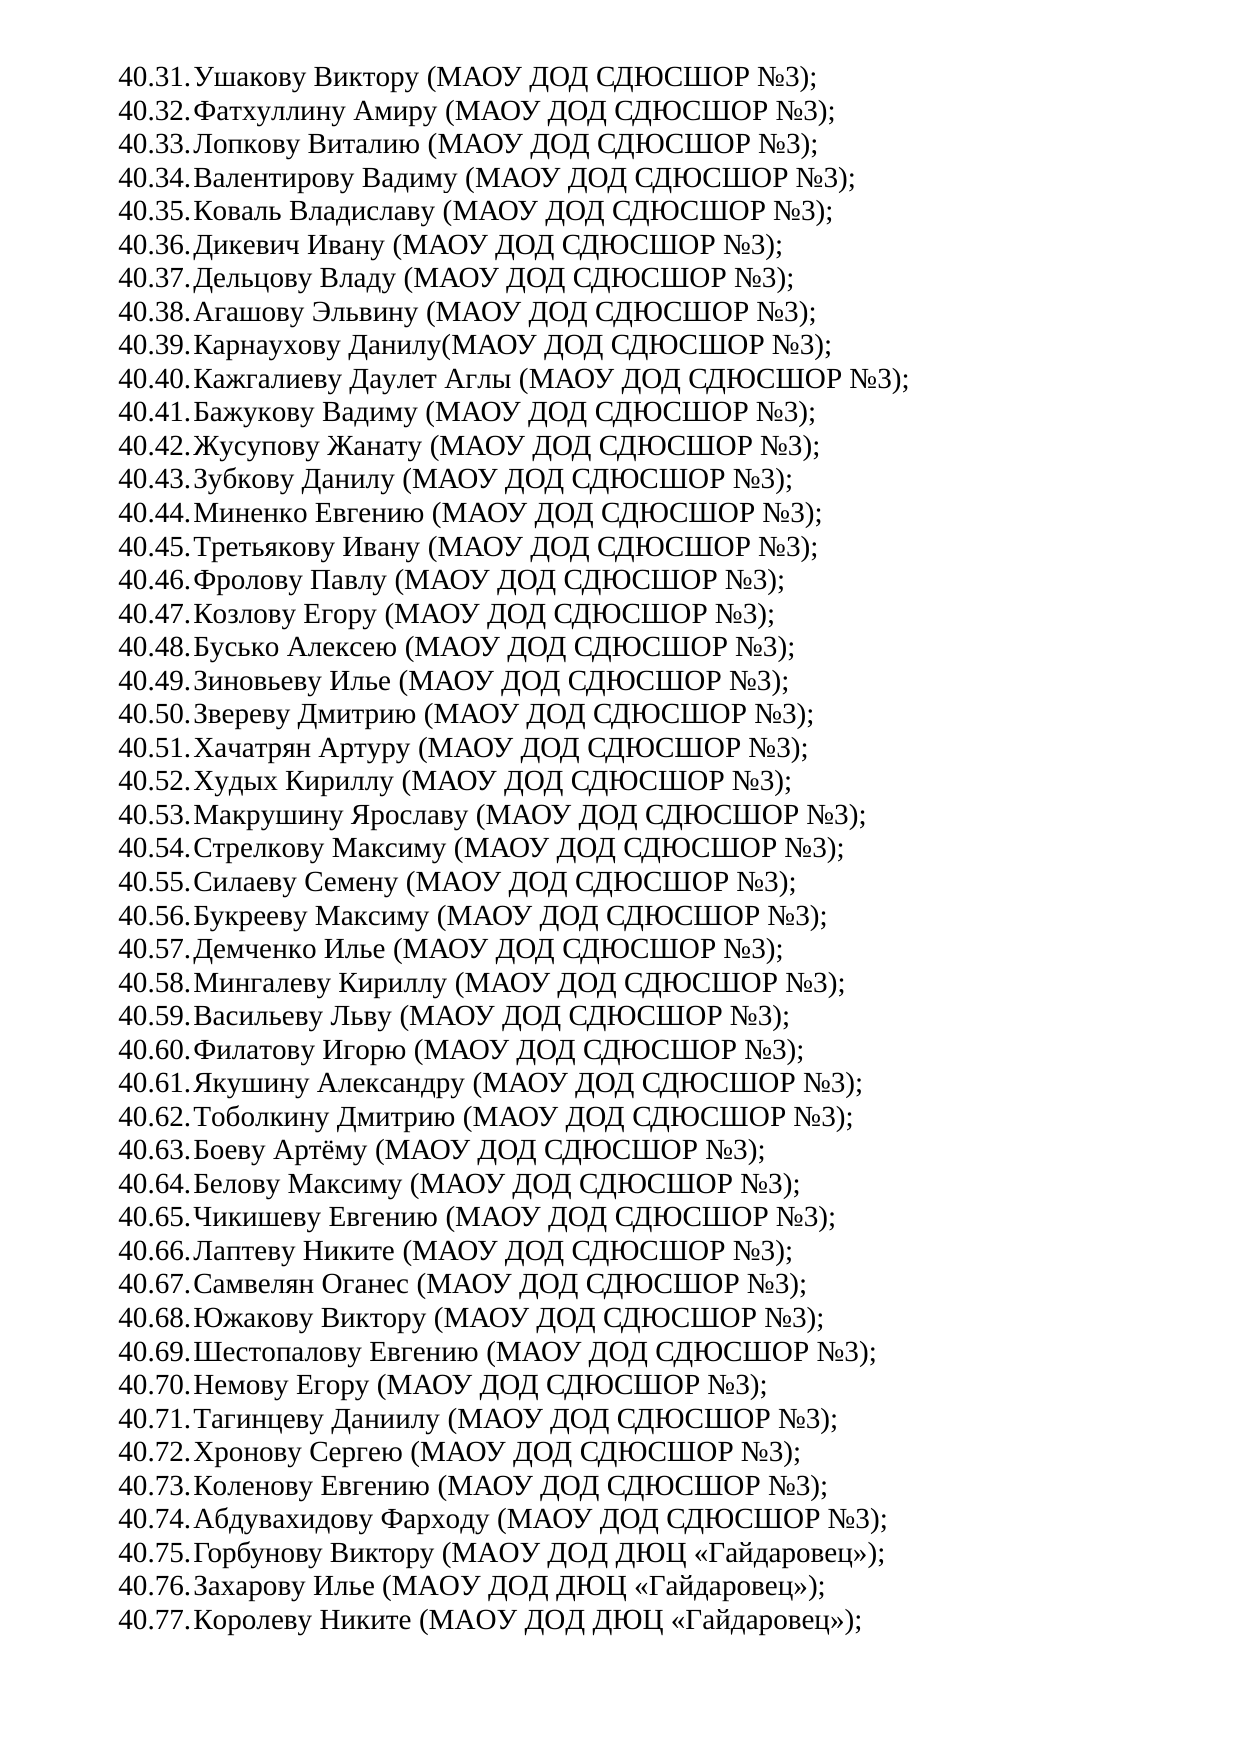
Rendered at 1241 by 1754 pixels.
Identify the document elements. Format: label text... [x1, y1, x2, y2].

list Фролову Павлу (МАОУ ДОД СДЮСШОР №3); [404, 562, 1152, 596]
list Фролову Павлу (МАОУ ДОД СДЮСШОР №3); [118, 562, 394, 596]
list Горбунову Виктору (МАОУ ДОД ДЮЦ «Гайдаровец»); [118, 1535, 1152, 1568]
list Лопкову Виталию (МАОУ ДОД СДЮСШОР №3); [437, 126, 1152, 160]
list Якушину Александру (МАОУ ДОД СДЮСШОР №3); [482, 1065, 1152, 1099]
list Фатхуллину Амиру (МАОУ ДОД СДЮСШОР №3); [118, 93, 445, 126]
list Макрушину Ярославу (МАОУ ДОД СДЮСШОР №3); [485, 797, 1152, 831]
list Зубкову Данилу (МАОУ ДОД СДЮСШОР №3); [118, 462, 402, 495]
list Бусько Алексею (МАОУ ДОД СДЮСШОР №3); [414, 629, 1152, 663]
list Коваль Владиславу (МАОУ ДОД СДЮСШОР №3); [118, 193, 443, 227]
list Дикевич Ивану (МАОУ ДОД СДЮСШОР №3); [402, 227, 1152, 260]
list Ушакову Виктору (МАОУ ДОД СДЮСШОР №3); [118, 59, 427, 93]
list Самвелян Оганес (МАОУ ДОД СДЮСШОР №3); [118, 1267, 416, 1300]
list Кажгалиеву Даулет Аглы (МАОУ ДОД СДЮСШОР №3); [528, 361, 1152, 394]
list Лаптеву Никите (МАОУ ДОД СДЮСШОР №3); [118, 1233, 402, 1267]
list Зубкову Данилу (МАОУ ДОД СДЮСШОР №3); [412, 462, 1152, 495]
list Бусько Алексею (МАОУ ДОД СДЮСШОР №3); [118, 629, 405, 663]
list Демченко Илье (МАОУ ДОД СДЮСШОР №3); [118, 931, 393, 965]
list Абдувахидову Фарходу (МАОУ ДОД СДЮСШОР №3); [507, 1501, 1152, 1535]
list Якушину Александру (МАОУ ДОД СДЮСШОР №3); [118, 1065, 473, 1099]
list Стрелкову Максиму (МАОУ ДОД СДЮСШОР №3); [463, 831, 1152, 864]
list Захарову Илье (МАОУ ДОД ДЮЦ «Гайдаровец»); [118, 1568, 1152, 1602]
list Хронову Сергею (МАОУ ДОД СДЮСШОР №3); [420, 1434, 1152, 1468]
list Лопкову Виталию (МАОУ ДОД СДЮСШОР №3); [118, 126, 428, 160]
list Стрелкову Максиму (МАОУ ДОД СДЮСШОР №3); [118, 831, 454, 864]
list Самвелян Оганес (МАОУ ДОД СДЮСШОР №3); [426, 1267, 1152, 1300]
list Миненко Евгению (МАОУ ДОД СДЮСШОР №3); [441, 495, 1152, 529]
list Зиновьеву Илье (МАОУ ДОД СДЮСШОР №3); [408, 663, 1152, 696]
list Бажукову Вадиму (МАОУ ДОД СДЮСШОР №3); [118, 394, 1152, 428]
list Кажгалиеву Даулет Аглы (МАОУ ДОД СДЮСШОР №3); [118, 361, 519, 394]
list Звереву Дмитрию (МАОУ ДОД СДЮСШОР №3); [118, 696, 424, 730]
list Боеву Артёму (МАОУ ДОД СДЮСШОР №3); [118, 1132, 1152, 1166]
list Тагинцеву Даниилу (МАОУ ДОД СДЮСШОР №3); [118, 1401, 448, 1434]
list Немову Егору (МАОУ ДОД СДЮСШОР №3); [118, 1367, 377, 1401]
list Козлову Егору (МАОУ ДОД СДЮСШОР №3); [394, 596, 1152, 629]
list Валентирову Вадиму (МАОУ ДОД СДЮСШОР №3); [118, 160, 465, 193]
list Коваль Владиславу (МАОУ ДОД СДЮСШОР №3); [452, 193, 1152, 227]
list Агашову Эльвину (МАОУ ДОД СДЮСШОР №3); [435, 294, 1152, 327]
list Белову Максиму (МАОУ ДОД СДЮСШОР №3); [419, 1166, 1152, 1199]
list Дикевич Ивану (МАОУ ДОД СДЮСШОР №3); [118, 227, 393, 260]
list Фатхуллину Амиру (МАОУ ДОД СДЮСШОР №3); [454, 93, 1152, 126]
list Карнаухову Данилу(МАОУ ДОД СДЮСШОР №3); [118, 327, 1152, 361]
list Зиновьеву Илье (МАОУ ДОД СДЮСШОР №3); [118, 663, 398, 696]
list Ушакову Виктору (МАОУ ДОД СДЮСШОР №3); [436, 59, 1152, 93]
list Филатову Игорю (МАОУ ДОД СДЮСШОР №3); [118, 1032, 414, 1065]
list Третьякову Ивану (МАОУ ДОД СДЮСШОР №3); [118, 529, 428, 562]
list Козлову Егору (МАОУ ДОД СДЮСШОР №3); [118, 596, 384, 629]
list Хронову Сергею (МАОУ ДОД СДЮСШОР №3); [118, 1434, 410, 1468]
list Тагинцеву Даниилу (МАОУ ДОД СДЮСШОР №3); [457, 1401, 1152, 1434]
list Филатову Игорю (МАОУ ДОД СДЮСШОР №3); [423, 1032, 1152, 1065]
list Демченко Илье (МАОУ ДОД СДЮСШОР №3); [402, 931, 1152, 965]
list Королеву Никите (МАОУ ДОД ДЮЦ «Гайдаровец»); [118, 1602, 1152, 1636]
list Абдувахидову Фарходу (МАОУ ДОД СДЮСШОР №3); [118, 1501, 497, 1535]
list Тоболкину Дмитрию (МАОУ ДОД СДЮСШОР №3); [118, 1099, 463, 1132]
list Силаеву Семену (МАОУ ДОД СДЮСШОР №3); [118, 864, 406, 898]
list Немову Егору (МАОУ ДОД СДЮСШОР №3); [386, 1367, 1152, 1401]
list Мингалеву Кириллу (МАОУ ДОД СДЮСШОР №3); [464, 965, 1152, 998]
list Третьякову Ивану (МАОУ ДОД СДЮСШОР №3); [437, 529, 1152, 562]
list Хачатрян Артуру (МАОУ ДОД СДЮСШОР №3); [427, 730, 1152, 763]
list Миненко Евгению (МАОУ ДОД СДЮСШОР №3); [118, 495, 432, 529]
list Дельцову Владу (МАОУ ДОД СДЮСШОР №3); [413, 260, 1152, 294]
list Шестопалову Евгению (МАОУ ДОД СДЮСШОР №3); [118, 1334, 486, 1367]
list Худых Кириллу (МАОУ ДОД СДЮСШОР №3); [118, 763, 1152, 797]
list Коленову Евгению (МАОУ ДОД СДЮСШОР №3); [118, 1468, 437, 1501]
list Звереву Дмитрию (МАОУ ДОД СДЮСШОР №3); [433, 696, 1152, 730]
list Силаеву Семену (МАОУ ДОД СДЮСШОР №3); [415, 864, 1152, 898]
list Васильеву Льву (МАОУ ДОД СДЮСШОР №3); [409, 998, 1152, 1032]
list Южакову Виктору (МАОУ ДОД СДЮСШОР №3); [443, 1300, 1152, 1334]
list Агашову Эльвину (МАОУ ДОД СДЮСШОР №3); [118, 294, 426, 327]
list Чикишеву Евгению (МАОУ ДОД СДЮСШОР №3); [118, 1199, 1152, 1233]
list Жусупову Жанату (МАОУ ДОД СДЮСШОР №3); [439, 428, 1152, 462]
list Мингалеву Кириллу (МАОУ ДОД СДЮСШОР №3); [118, 965, 455, 998]
list Букрееву Максиму (МАОУ ДОД СДЮСШОР №3); [446, 898, 1152, 931]
list Хачатрян Артуру (МАОУ ДОД СДЮСШОР №3); [118, 730, 418, 763]
list Валентирову Вадиму (МАОУ ДОД СДЮСШОР №3); [475, 160, 1152, 193]
list Букрееву Максиму (МАОУ ДОД СДЮСШОР №3); [118, 898, 437, 931]
list Жусупову Жанату (МАОУ ДОД СДЮСШОР №3); [118, 428, 430, 462]
list Тоболкину Дмитрию (МАОУ ДОД СДЮСШОР №3); [472, 1099, 1152, 1132]
list Дельцову Владу (МАОУ ДОД СДЮСШОР №3); [118, 260, 403, 294]
list Лаптеву Никите (МАОУ ДОД СДЮСШОР №3); [412, 1233, 1152, 1267]
list Белову Максиму (МАОУ ДОД СДЮСШОР №3); [118, 1166, 410, 1199]
list Макрушину Ярославу (МАОУ ДОД СДЮСШОР №3); [118, 797, 476, 831]
list Коленову Евгению (МАОУ ДОД СДЮСШОР №3); [447, 1468, 1152, 1501]
list Шестопалову Евгению (МАОУ ДОД СДЮСШОР №3); [496, 1334, 1152, 1367]
list Южакову Виктору (МАОУ ДОД СДЮСШОР №3); [118, 1300, 434, 1334]
list Васильеву Льву (МАОУ ДОД СДЮСШОР №3); [118, 998, 399, 1032]
